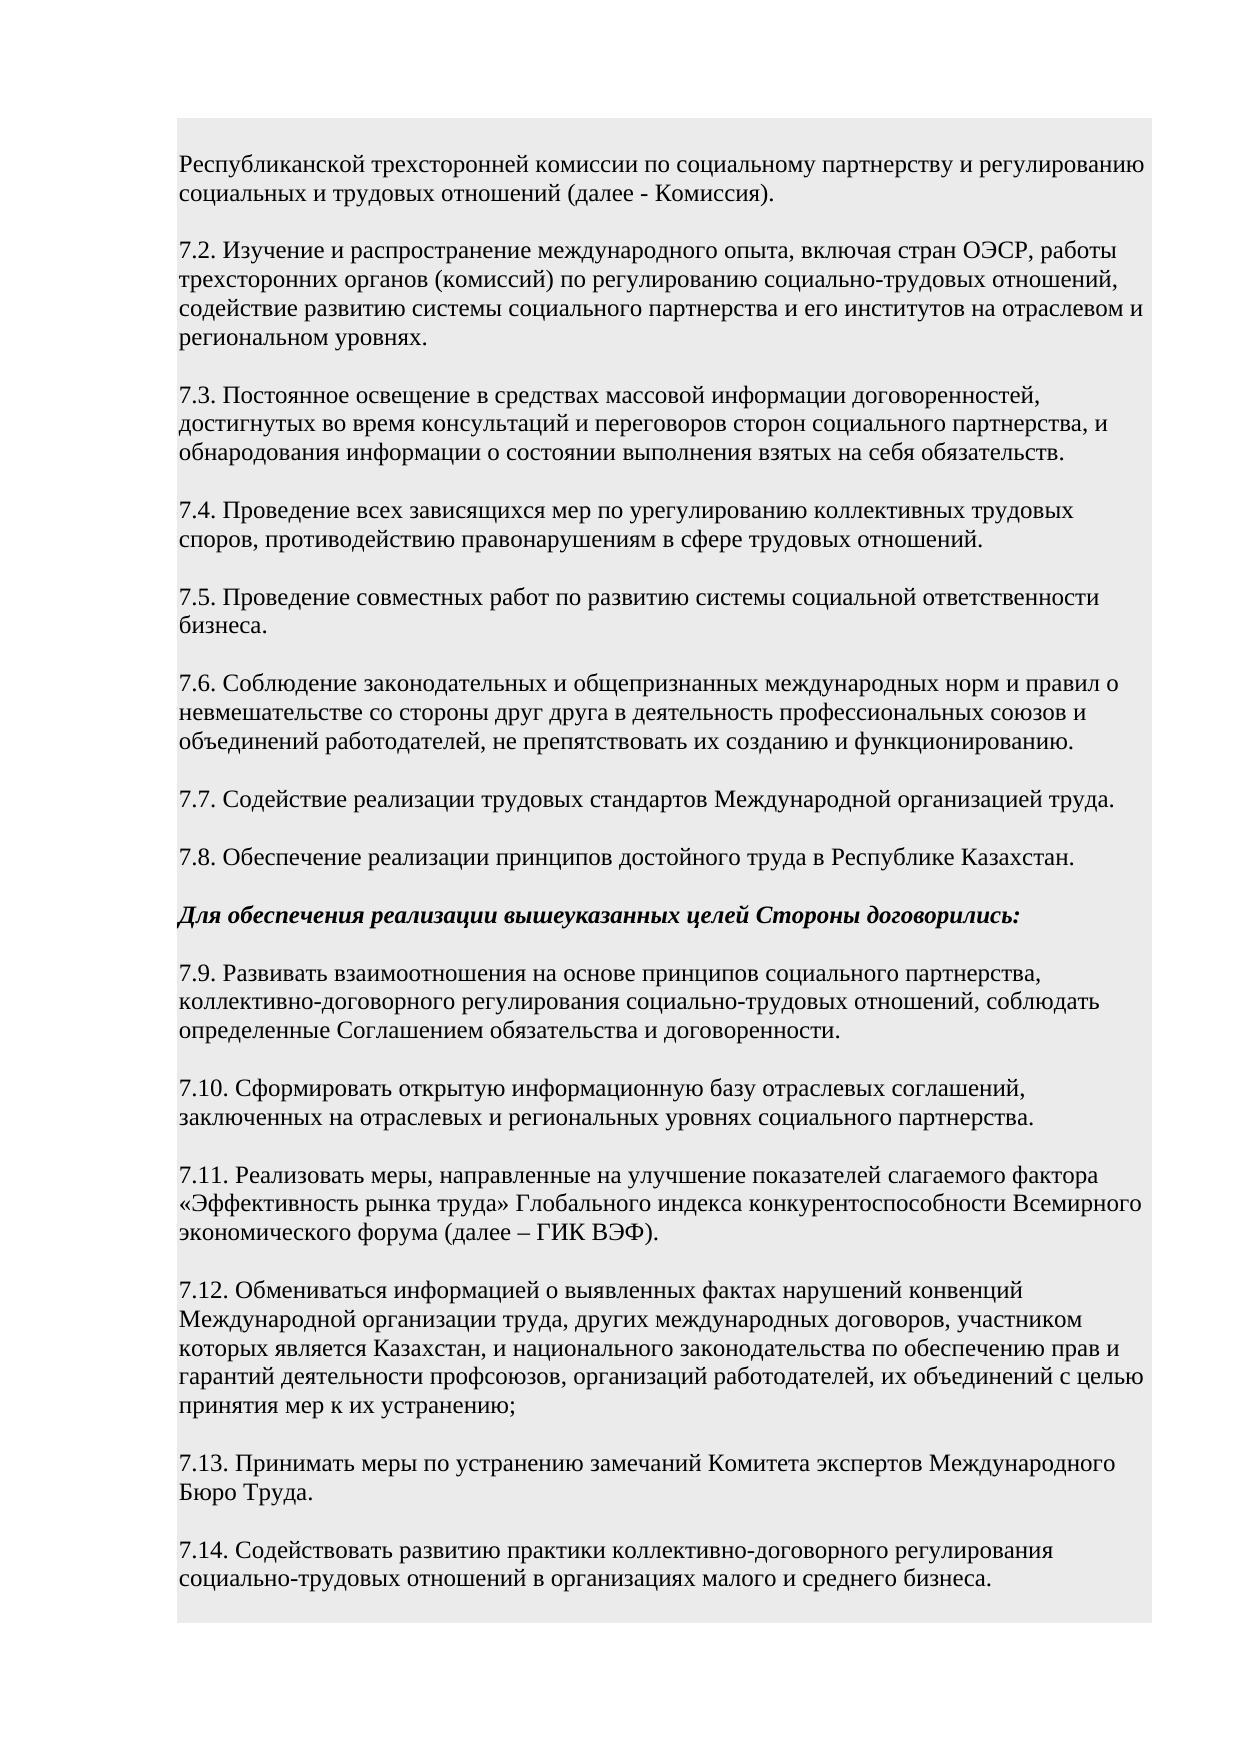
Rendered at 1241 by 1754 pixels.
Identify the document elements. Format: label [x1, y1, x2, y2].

table_header [177, 118, 1152, 1623]
